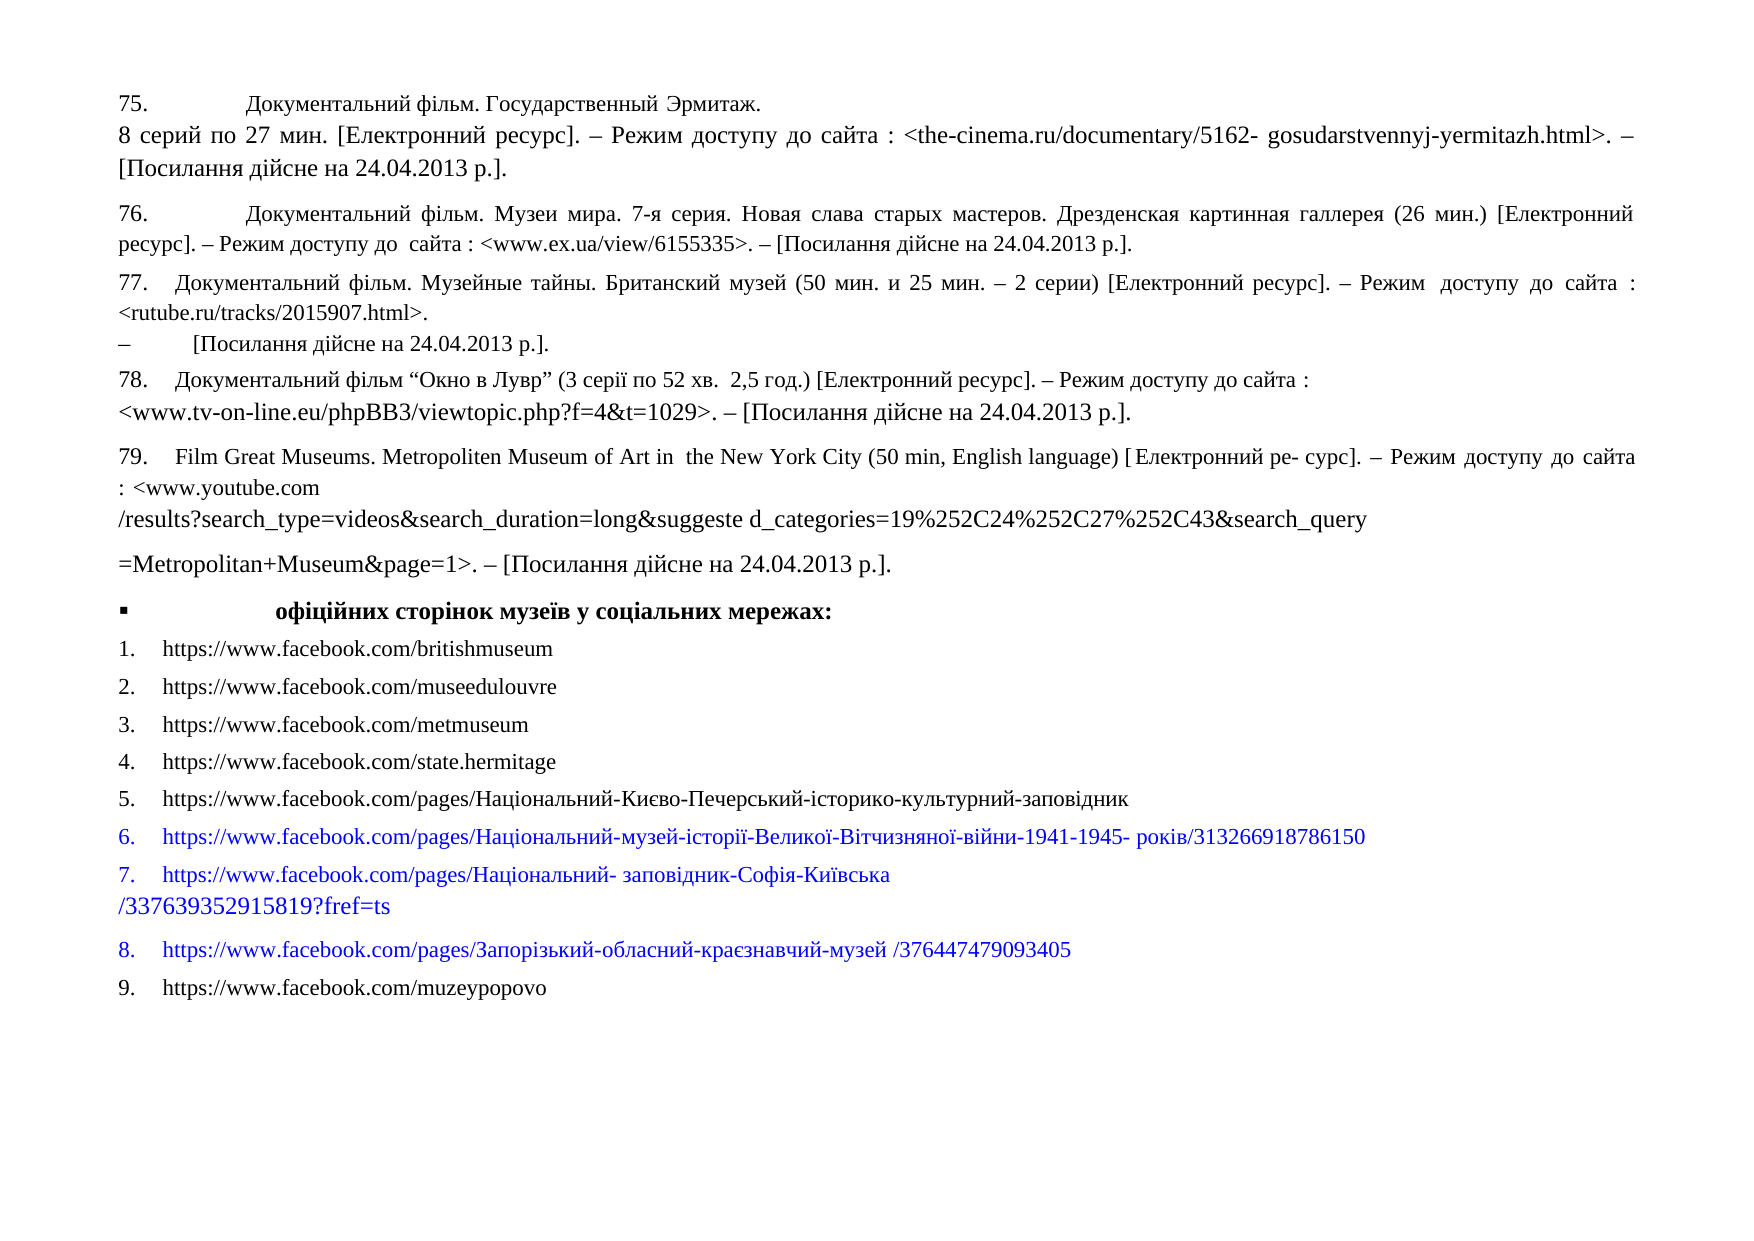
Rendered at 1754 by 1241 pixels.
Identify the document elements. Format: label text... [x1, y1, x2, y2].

list Документальний фільм “Окно в Лувр” (3 серії по 52 хв. 2,5 год.) [Електронний ресурс]. – Режим доступу до сайта : [118, 365, 1636, 392]
list https://www.facebook.com/pages/Національний-Києво-Печерський-історико-культурний-заповідник [118, 785, 1636, 812]
list https://www.facebook.com/pages/Запорізький-обласний-краєзнавчий-музей /376447479093405 [118, 936, 1636, 963]
list https://www.facebook.com/state.hermitage [118, 748, 1636, 774]
list https://www.facebook.com/britishmuseum [118, 636, 1636, 662]
list https://www.facebook.com/pages/Національний-музей-історії-Великої-Вітчизняної-війни-1941-1945- років/313266918786150 [118, 823, 1636, 849]
subtitle офіційних сторінок музеїв у соціальних мережах: [118, 596, 1636, 624]
list https://www.facebook.com/metmuseum [118, 711, 1636, 737]
text /337639352915819?fref=ts [118, 891, 1636, 919]
text 8 серий по 27 мин. [Електронний ресурс]. – Режим доступу до сайта : <the-cinema.ru/documentary/5162- gosudarstvennyj-yermitazh.html>. – [Посилання дійсне на 24.04.2013 р.]. [118, 120, 1636, 182]
list https://www.facebook.com/muzeypopovo [118, 974, 1636, 1000]
list Документальний фільм. Государственный Эрмитаж. [118, 89, 1636, 116]
list https://www.facebook.com/museedulouvre [118, 673, 1636, 699]
list https://www.facebook.com/pages/Національний- заповідник-Софія-Київська [118, 861, 1636, 887]
text =Metropolitan+Museum&page=1>. – [Посилання дійсне на 24.04.2013 р.]. [118, 549, 1636, 578]
text <www.tv-on-line.eu/phpBB3/viewtopic.php?f=4&t=1029>. – [Посилання дійсне на 24.04.2013 р.]. [118, 397, 1636, 425]
list Документальний фільм. Музейные тайны. Британский музей (50 мин. и 25 мин. – 2 серии) [Електронний ресурс]. – Режим доступу до сайта : <rutube.ru/tracks/2015907.html>. [118, 267, 1636, 325]
list Документальний фільм. Музеи мира. 7-я серия. Новая слава старых мастеров. Дрезденская картинная галлерея (26 мин.) [Електронний ресурс]. – Режим доступу до сайта : <www.ex.ua/view/6155335>. – [Посилання дійсне на 24.04.2013 р.]. [118, 199, 1636, 257]
list Film Great Museums. Metropoliten Museum of Art in the New York City (50 min, English language) [Електронний ре- сурс]. – Режим доступу до сайта : <www.youtube.com [118, 442, 1636, 500]
text /results?search_type=videos&search_duration=long&suggeste d_categories=19%252C24%252C27%252C43&search_query [118, 504, 1636, 533]
list [Посилання дійсне на 24.04.2013 р.]. [118, 329, 1636, 357]
